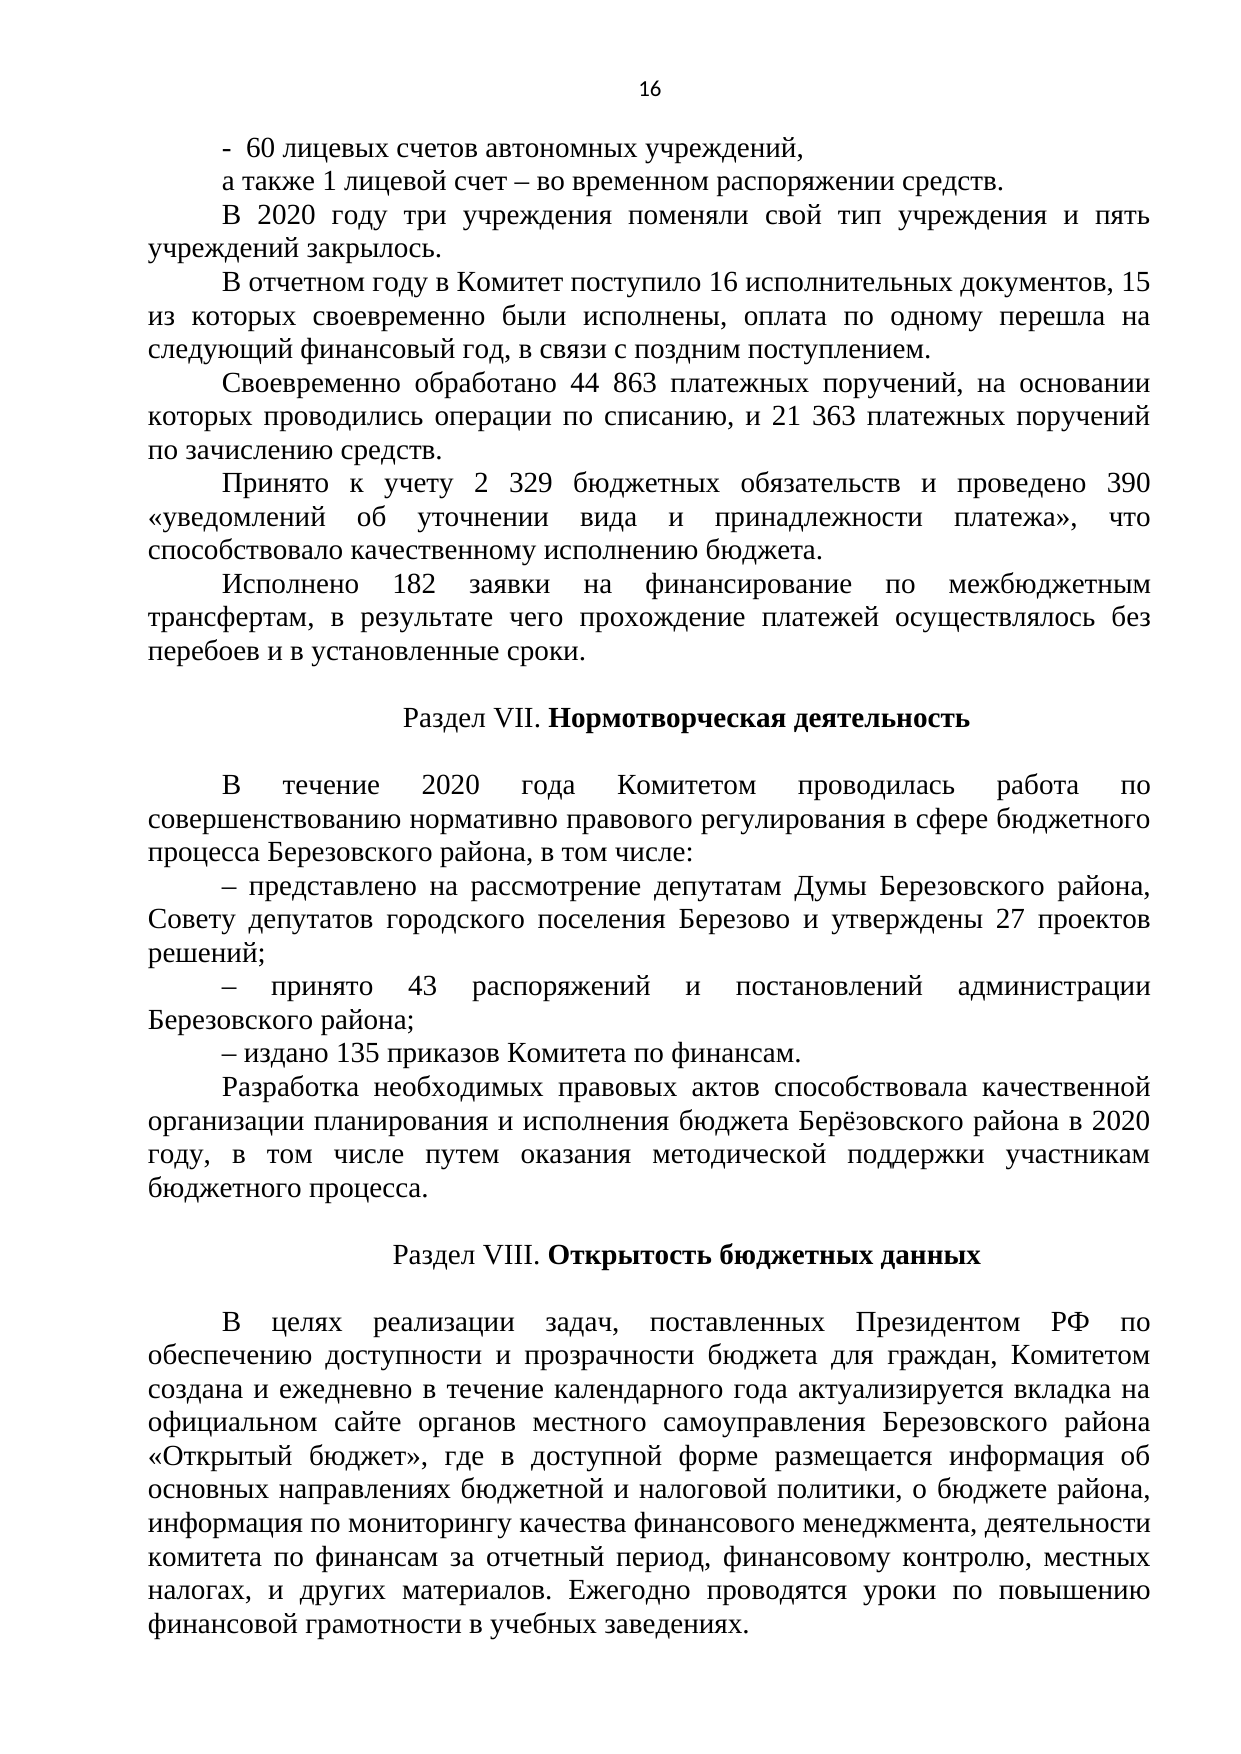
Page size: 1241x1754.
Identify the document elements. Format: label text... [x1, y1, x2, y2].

text В отчетном году в Комитет поступило 16 исполнительных документов, 15 из которых своевременно были исполнены, оплата по одному перешла на следующий финансовый год, в связи с поздним поступлением. [148, 264, 1152, 365]
text В 2020 году три учреждения поменяли свой тип учреждения и пять учреждений закрылось. [148, 197, 1152, 264]
subtitle Раздел VII. Нормотворческая деятельность [148, 700, 1152, 734]
text – принято 43 распоряжений и постановлений администрации Березовского района; [148, 968, 1152, 1036]
text а также 1 лицевой счет – во временном распоряжении средств. [148, 163, 1152, 197]
text Исполнено 182 заявки на финансирование по межбюджетным трансфертам, в результате чего прохождение платежей осуществлялось без перебоев и в установленные сроки. [148, 566, 1152, 667]
text Разработка необходимых правовых актов способствовала качественной организации планирования и исполнения бюджета Берёзовского района в 2020 году, в том числе путем оказания методической поддержки участникам бюджетного процесса. [148, 1069, 1152, 1203]
text - 60 лицевых счетов автономных учреждений, [148, 130, 1152, 163]
subtitle В течение 2020 года Комитетом проводилась работа по совершенствованию нормативно правового регулирования в сфере бюджетного процесса Березовского района, в том числе: [148, 767, 1152, 868]
text В целях реализации задач, поставленных Президентом РФ по обеспечению доступности и прозрачности бюджета для граждан, Комитетом создана и ежедневно в течение календарного года актуализируется вкладка на официальном сайте органов местного самоуправления Березовского района «Открытый бюджет», где в доступной форме размещается информация об основных направлениях бюджетной и налоговой политики, о бюджете района, информация по мониторингу качества финансового менеджмента, деятельности комитета по финансам за отчетный период, финансовому контролю, местных налогах, и других материалов. Ежегодно проводятся уроки по повышению финансовой грамотности в учебных заведениях. [148, 1304, 1152, 1639]
text – представлено на рассмотрение депутатам Думы Березовского района, Совету депутатов городского поселения Березово и утверждены 27 проектов решений; [148, 868, 1152, 968]
text Своевременно обработано 44 863 платежных поручений, на основании которых проводились операции по списанию, и 21 363 платежных поручений по зачислению средств. [148, 365, 1152, 465]
text – издано 135 приказов Комитета по финансам. [148, 1036, 1152, 1069]
text Принято к учету 2 329 бюджетных обязательств и проведено 390 «уведомлений об уточнении вида и принадлежности платежа», что способствовало качественному исполнению бюджета. [148, 465, 1152, 566]
text Раздел VIII. Открытость бюджетных данных [148, 1237, 1152, 1270]
